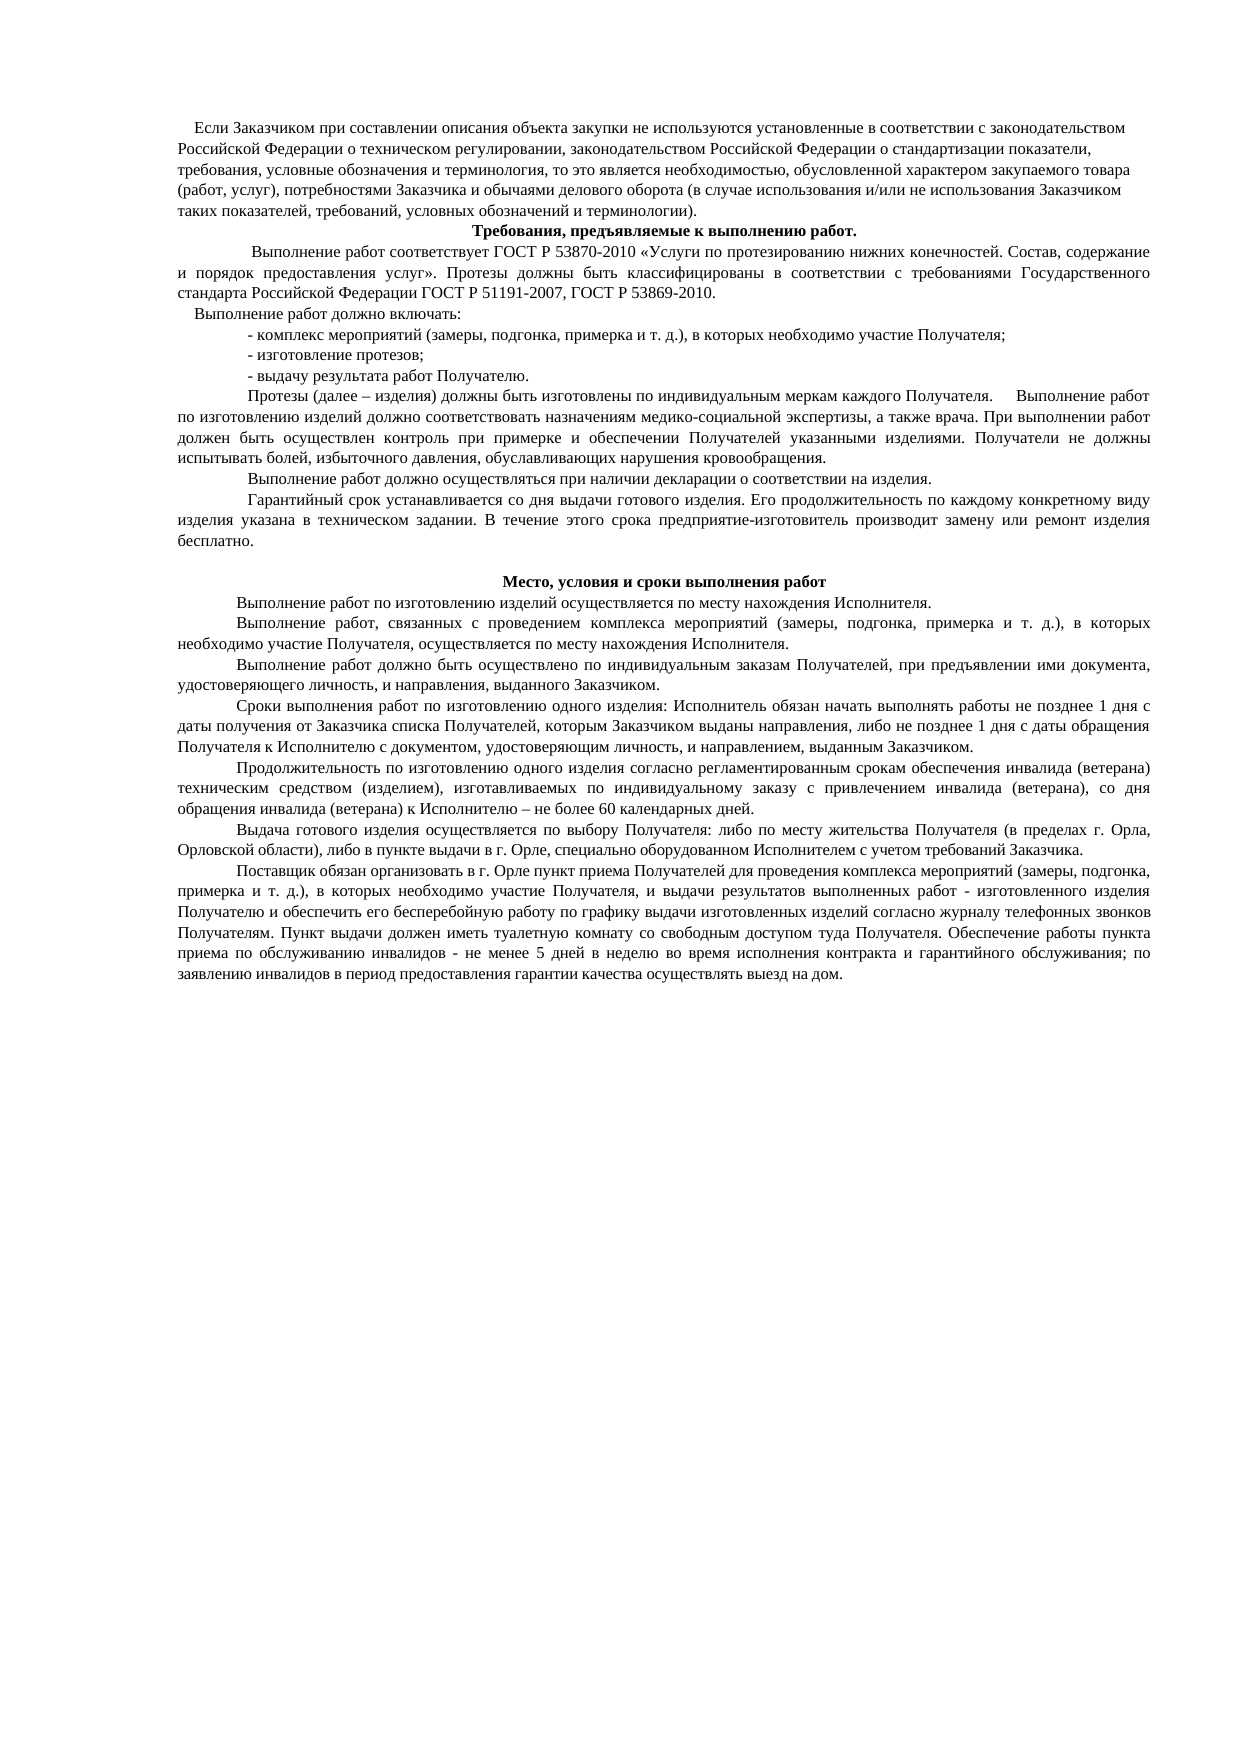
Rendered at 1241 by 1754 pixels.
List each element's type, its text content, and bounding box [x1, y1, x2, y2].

text Выполнение работ соответствует ГОСТ Р 53870-2010 «Услуги по протезированию нижних конечностей. Состав, содержание и порядок предоставления услуг». Протезы должны быть классифицированы в соответствии с требованиями Государственного стандарта Российской Федерации ГОСТ Р 51191-2007, ГОСТ Р 53869-2010. [177, 242, 1152, 302]
text Гарантийный срок устанавливается со дня выдачи готового изделия. Его продолжительность по каждому конкретному виду изделия указана в техническом задании. В течение этого срока предприятие-изготовитель производит замену или ремонт изделия бесплатно. [177, 489, 1152, 550]
text Выполнение работ должно быть осуществлено по индивидуальным заказам Получателей, при предъявлении ими документа, удостоверяющего личность, и направления, выданного Заказчиком. [177, 654, 1152, 694]
text Выдача готового изделия осуществляется по выбору Получателя: либо по месту жительства Получателя (в пределах г. Орла, Орловской области), либо в пункте выдачи в г. Орле, специально оборудованном Исполнителем с учетом требований Заказчика. [177, 819, 1152, 859]
text Сроки выполнения работ по изготовлению одного изделия: Исполнитель обязан начать выполнять работы не позднее 1 дня с даты получения от Заказчика списка Получателей, которым Заказчиком выданы направления, либо не позднее 1 дня с даты обращения Получателя к Исполнителю с документом, удостоверяющим личность, и направлением, выданным Заказчиком. [177, 696, 1152, 756]
text Место, условия и сроки выполнения работ [177, 572, 1152, 591]
text Требования, предъявляемые к выполнению работ. [177, 221, 1152, 240]
text Выполнение работ, связанных с проведением комплекса мероприятий (замеры, подгонка, примерка и т. д.), в которых необходимо участие Получателя, осуществляется по месту нахождения Исполнителя. [177, 613, 1152, 653]
text - комплекс мероприятий (замеры, подгонка, примерка и т. д.), в которых необходимо участие Получателя; [177, 324, 1152, 343]
text Поставщик обязан организовать в г. Орле пункт приема Получателей для проведения комплекса мероприятий (замеры, подгонка, примерка и т. д.), в которых необходимо участие Получателя, и выдачи результатов выполненных работ - изготовленного изделия Получателю и обеспечить его бесперебойную работу по графику выдачи изготовленных изделий согласно журналу телефонных звонков Получателям. Пункт выдачи должен иметь туалетную комнату со свободным доступом туда Получателя. Обеспечение работы пункта приема по обслуживанию инвалидов - не менее 5 дней в неделю во время исполнения контракта и гарантийного обслуживания; по заявлению инвалидов в период предоставления гарантии качества осуществлять выезд на дом. [177, 861, 1152, 983]
text Выполнение работ должно осуществляться при наличии декларации о соответствии на изделия. [177, 469, 1152, 488]
text Продолжительность по изготовлению одного изделия согласно регламентированным срокам обеспечения инвалида (ветерана) техническим средством (изделием), изготавливаемых по индивидуальному заказу с привлечением инвалида (ветерана), со дня обращения инвалида (ветерана) к Исполнителю – не более 60 календарных дней. [177, 757, 1152, 818]
text Если Заказчиком при составлении описания объекта закупки не используются установленные в соответствии с законодательством Российской Федерации о техническом регулировании, законодательством Российской Федерации о стандартизации показатели, требования, условные обозначения и терминология, то это является необходимостью, обусловленной характером закупаемого товара (работ, услуг), потребностями Заказчика и обычаями делового оборота (в случае использования и/или не использования Заказчиком таких показателей, требований, условных обозначений и терминологии). [177, 118, 1152, 220]
text Выполнение работ по изготовлению изделий осуществляется по месту нахождения Исполнителя. [177, 592, 1152, 612]
text Протезы (далее – изделия) должны быть изготовлены по индивидуальным меркам каждого Получателя. Выполнение работ по изготовлению изделий должно соответствовать назначениям медико-социальной экспертизы, а также врача. При выполнении работ должен быть осуществлен контроль при примерке и обеспечении Получателей указанными изделиями. Получатели не должны испытывать болей, избыточного давления, обуславливающих нарушения кровообращения. [177, 386, 1152, 467]
text - изготовление протезов; [177, 345, 1152, 364]
text - выдачу результата работ Получателю. [177, 366, 1152, 385]
text Выполнение работ должно включать: [177, 304, 1152, 323]
